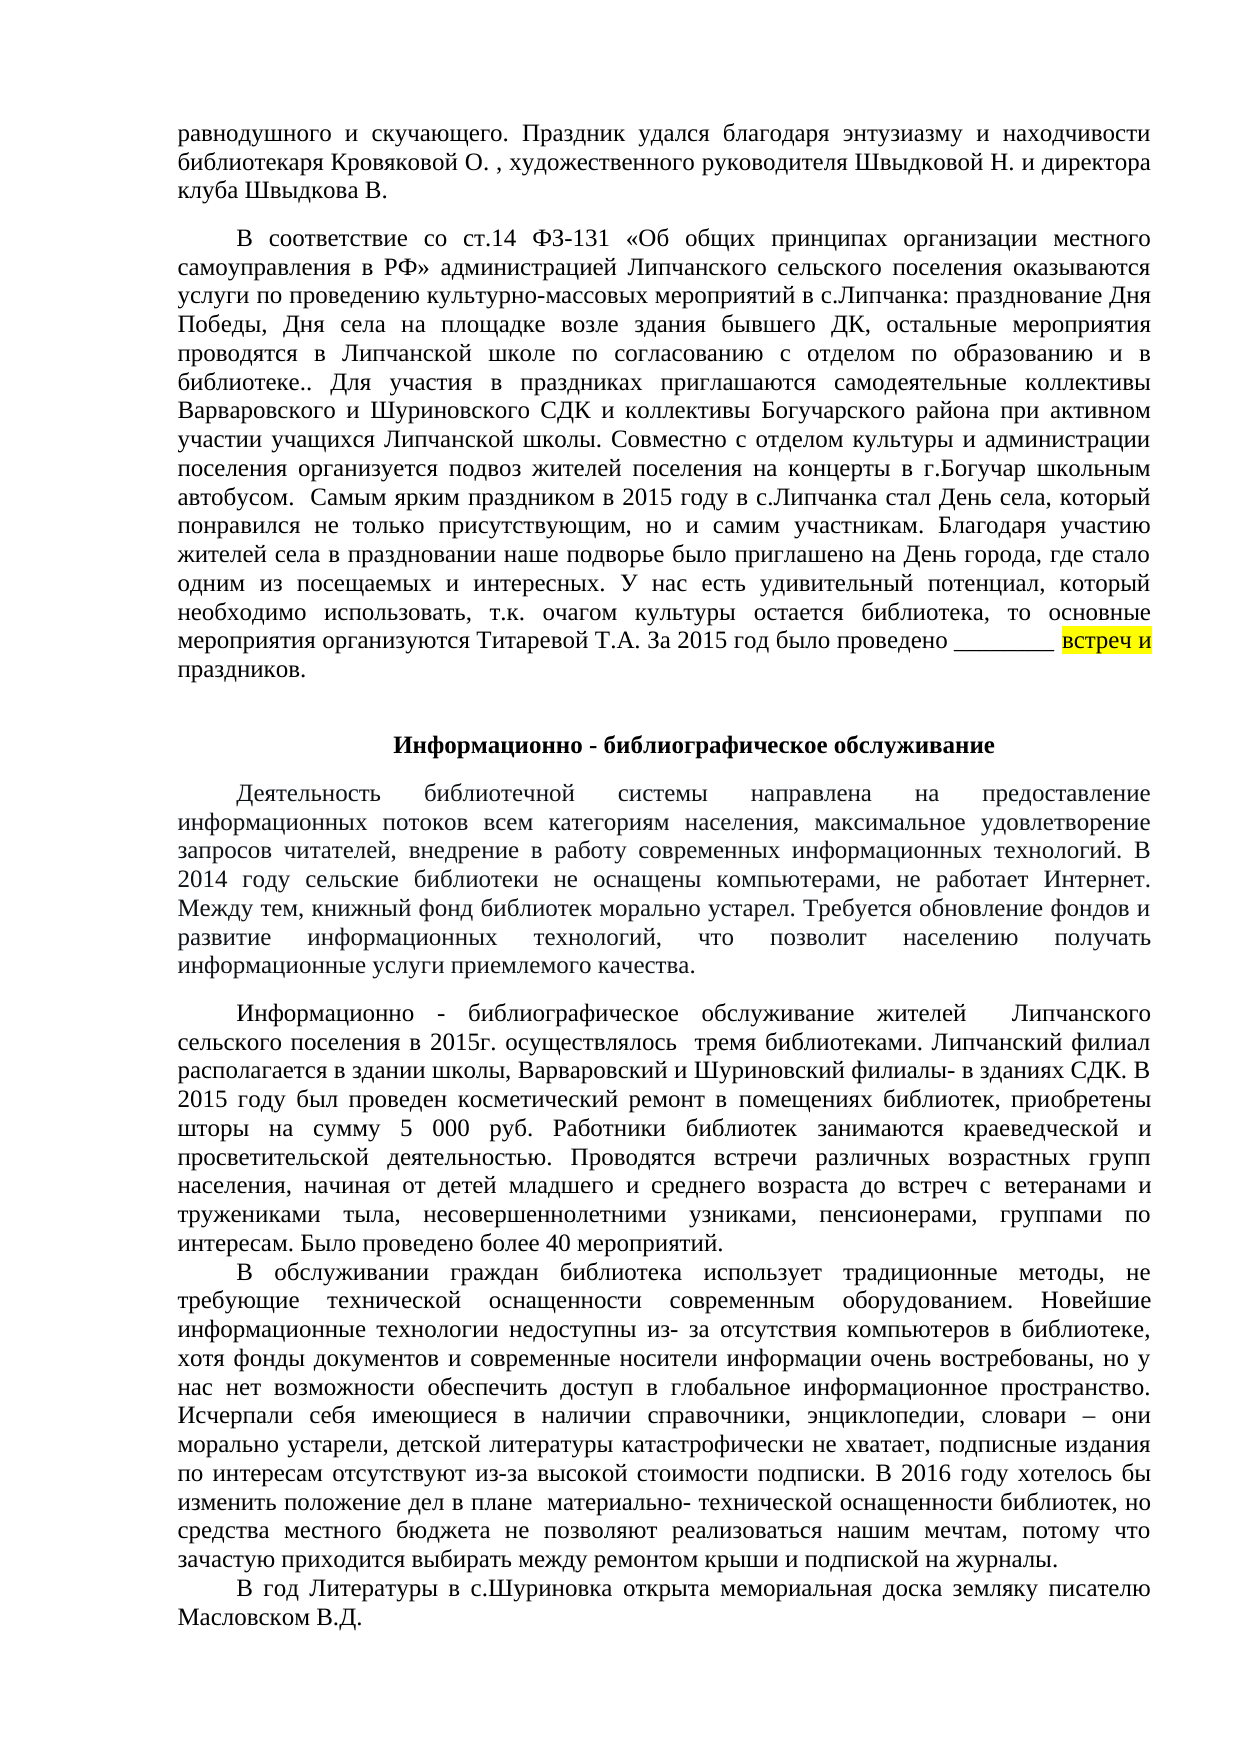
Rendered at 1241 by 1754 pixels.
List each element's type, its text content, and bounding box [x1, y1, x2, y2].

text Информационно - библиографическое обслуживание [177, 731, 1152, 759]
text В обслуживании граждан библиотека использует традиционные методы, не требующие технической оснащенности современным оборудованием. Новейшие информационные технологии недоступны из- за отсутствия компьютеров в библиотеке, хотя фонды документов и современные носители информации очень востребованы, но у нас нет возможности обеспечить доступ в глобальное информационное пространство. Исчерпали себя имеющиеся в наличии справочники, энциклопедии, словари – они морально устарели, детской литературы катастрофически не хватает, подписные издания по интересам отсутствуют из-за высокой стоимости подписки. В 2016 году хотелось бы изменить положение дел в плане материально- технической оснащенности библиотек, но средства местного бюджета не позволяют реализоваться нашим мечтам, потому что зачастую приходится выбирать между ремонтом крыши и подпиской на журналы. [177, 1257, 1152, 1573]
text В год Литературы в с.Шуриновка открыта мемориальная доска земляку писателю Масловском В.Д. [177, 1573, 1152, 1631]
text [177, 118, 1152, 204]
text Информационно - библиографическое обслуживание жителей Липчанского сельского поселения в 2015г. осуществлялось тремя библиотеками. Липчанский филиал располагается в здании школы, Варваровский и Шуриновский филиалы- в зданиях СДК. В 2015 году был проведен косметический ремонт в помещениях библиотек, приобретены шторы на сумму 5 000 руб. Работники библиотек занимаются краеведческой и просветительской деятельностью. Проводятся встречи различных возрастных групп населения, начиная от детей младшего и среднего возраста до встреч с ветеранами и тружениками тыла, несовершеннолетними узниками, пенсионерами, группами по интересам. Было проведено более 40 мероприятий. [177, 998, 1152, 1257]
text В соответствие со ст.14 ФЗ-131 «Об общих принципах организации местного самоуправления в РФ» администрацией Липчанского сельского поселения оказываются услуги по проведению культурно-массовых мероприятий в с.Липчанка: празднование Дня Победы, Дня села на площадке возле здания бывшего ДК, остальные мероприятия проводятся в Липчанской школе по согласованию с отделом по образованию и в библиотеке.. Для участия в праздниках приглашаются самодеятельные коллективы Варваровского и Шуриновского СДК и коллективы Богучарского района при активном участии учащихся Липчанской школы. Совместно с отделом культуры и администрации поселения организуется подвоз жителей поселения на концерты в г.Богучар школьным автобусом. Самым ярким праздником в 2015 году в с.Липчанка стал День села, который понравился не только присутствующим, но и самим участникам. Благодаря участию жителей села в праздновании наше подворье было приглашено на День города, где стало одним из посещаемых и интересных. У нас есть удивительный потенциал, который необходимо использовать, т.к. очагом культуры остается библиотека, то основные мероприятия организуются Титаревой Т.А. За 2015 год было проведено ________ встреч и праздников. [177, 223, 1152, 683]
text Деятельность библиотечной системы направлена на предоставление информационных потоков всем категориям населения, максимальное удовлетворение запросов читателей, внедрение в работу современных информационных технологий. В 2014 году сельские библиотеки не оснащены компьютерами, не работает Интернет. Между тем, книжный фонд библиотек морально устарел. Требуется обновление фондов и развитие информационных технологий, что позволит населению получать информационные услуги приемлемого качества. [177, 778, 1152, 979]
